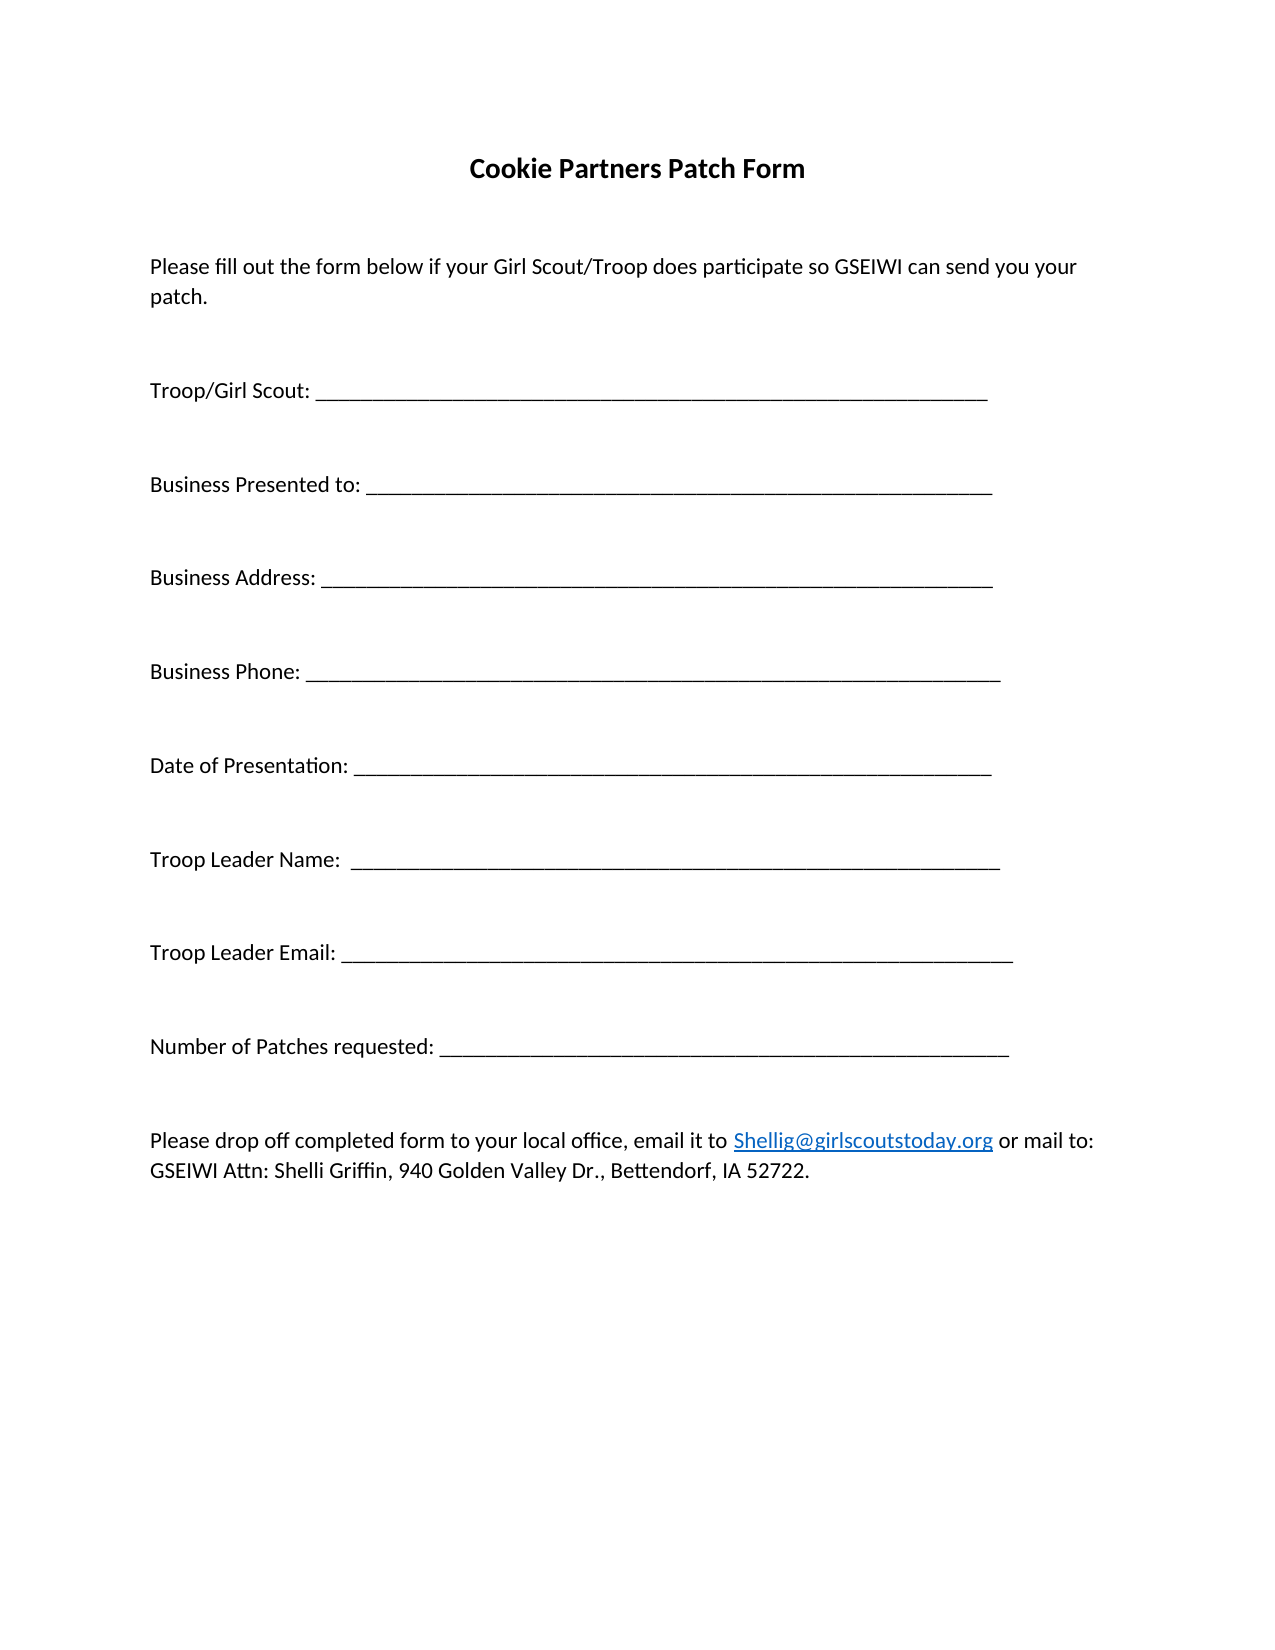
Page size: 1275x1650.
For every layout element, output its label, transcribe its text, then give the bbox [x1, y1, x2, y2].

text Business Address: ___________________________________________________________ [150, 563, 1125, 591]
text Business Presented to: _______________________________________________________ [150, 470, 1125, 498]
text Troop Leader Email: ___________________________________________________________ [150, 938, 1125, 966]
text Date of Presentation: ________________________________________________________ [150, 751, 1125, 779]
text Troop Leader Name: _________________________________________________________ [150, 845, 1125, 873]
text Please fill out the form below if your Girl Scout/Troop does participate so GSEIWI can send you your patch. [150, 252, 1125, 310]
text Cookie Partners Patch Form [150, 150, 1125, 186]
text Troop/Girl Scout: ___________________________________________________________ [150, 376, 1125, 404]
text Business Phone: _____________________________________________________________ [150, 657, 1125, 685]
text Number of Patches requested: __________________________________________________ [150, 1032, 1125, 1060]
text Please drop off completed form to your local office, email it to Shellig@girlscoutstoday.org or mail to: GSEIWI Attn: Shelli Griffin, 940 Golden Valley Dr., Bettendorf, IA 52722. [150, 1126, 1125, 1184]
